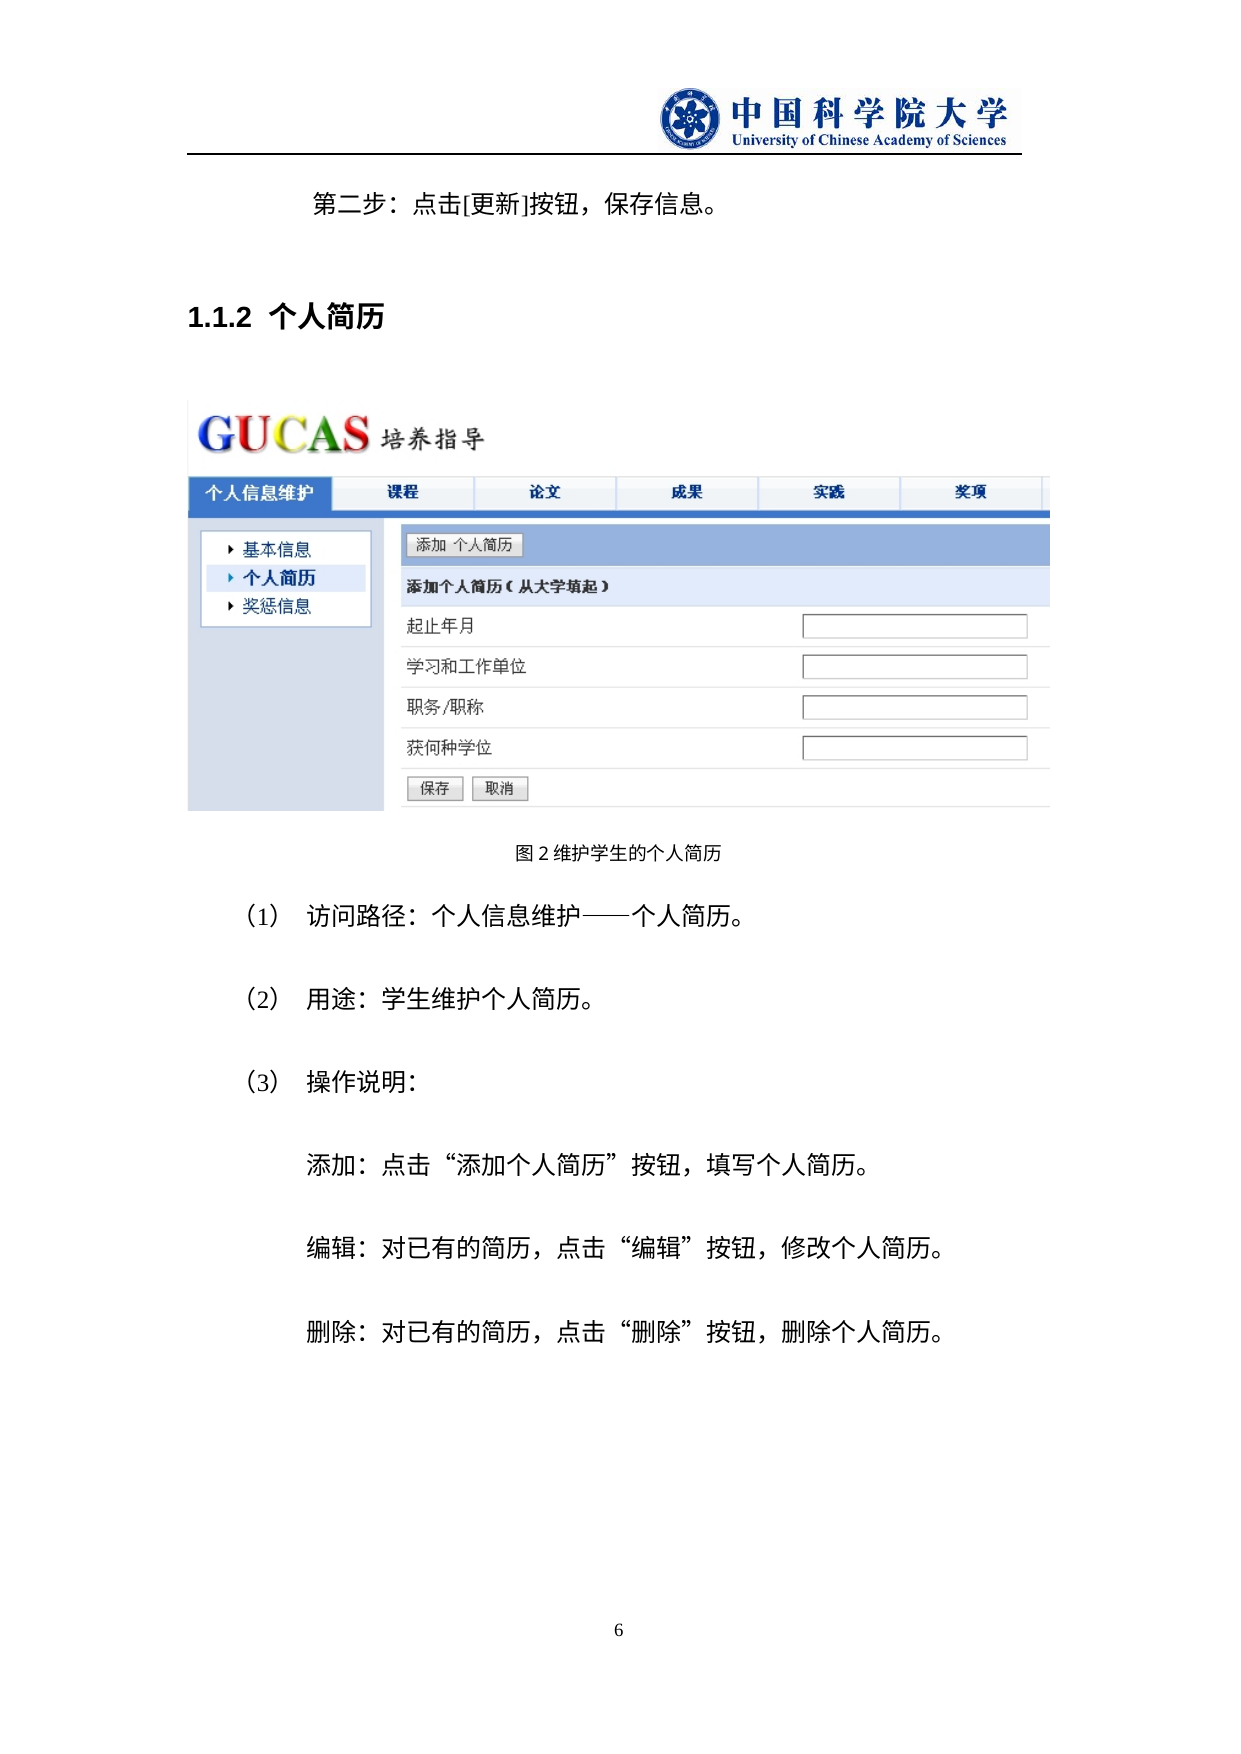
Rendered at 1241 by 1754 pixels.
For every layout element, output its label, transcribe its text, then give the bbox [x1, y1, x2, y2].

text 编辑：对已有的简历，点击“编辑”按钮，修改个人简历。 [307, 1214, 1050, 1279]
text 第二步：点击[更新]按钮，保存信息。 [187, 170, 1050, 235]
text 添加：点击“添加个人简历”按钮，填写个人简历。 [307, 1131, 1050, 1196]
text 删除：对已有的简历，点击“删除”按钮，删除个人简历。 [307, 1298, 1050, 1363]
list 操作说明： [232, 1048, 1050, 1113]
text 1.1.2 个人简历 [187, 282, 1050, 347]
list 访问路径：个人信息维护——个人简历。 [232, 882, 1050, 947]
text 图2 维护学生的个人简历 [187, 836, 1050, 868]
picture [187, 400, 1050, 811]
list 用途：学生维护个人简历。 [232, 965, 1050, 1030]
picture [657, 88, 1022, 152]
